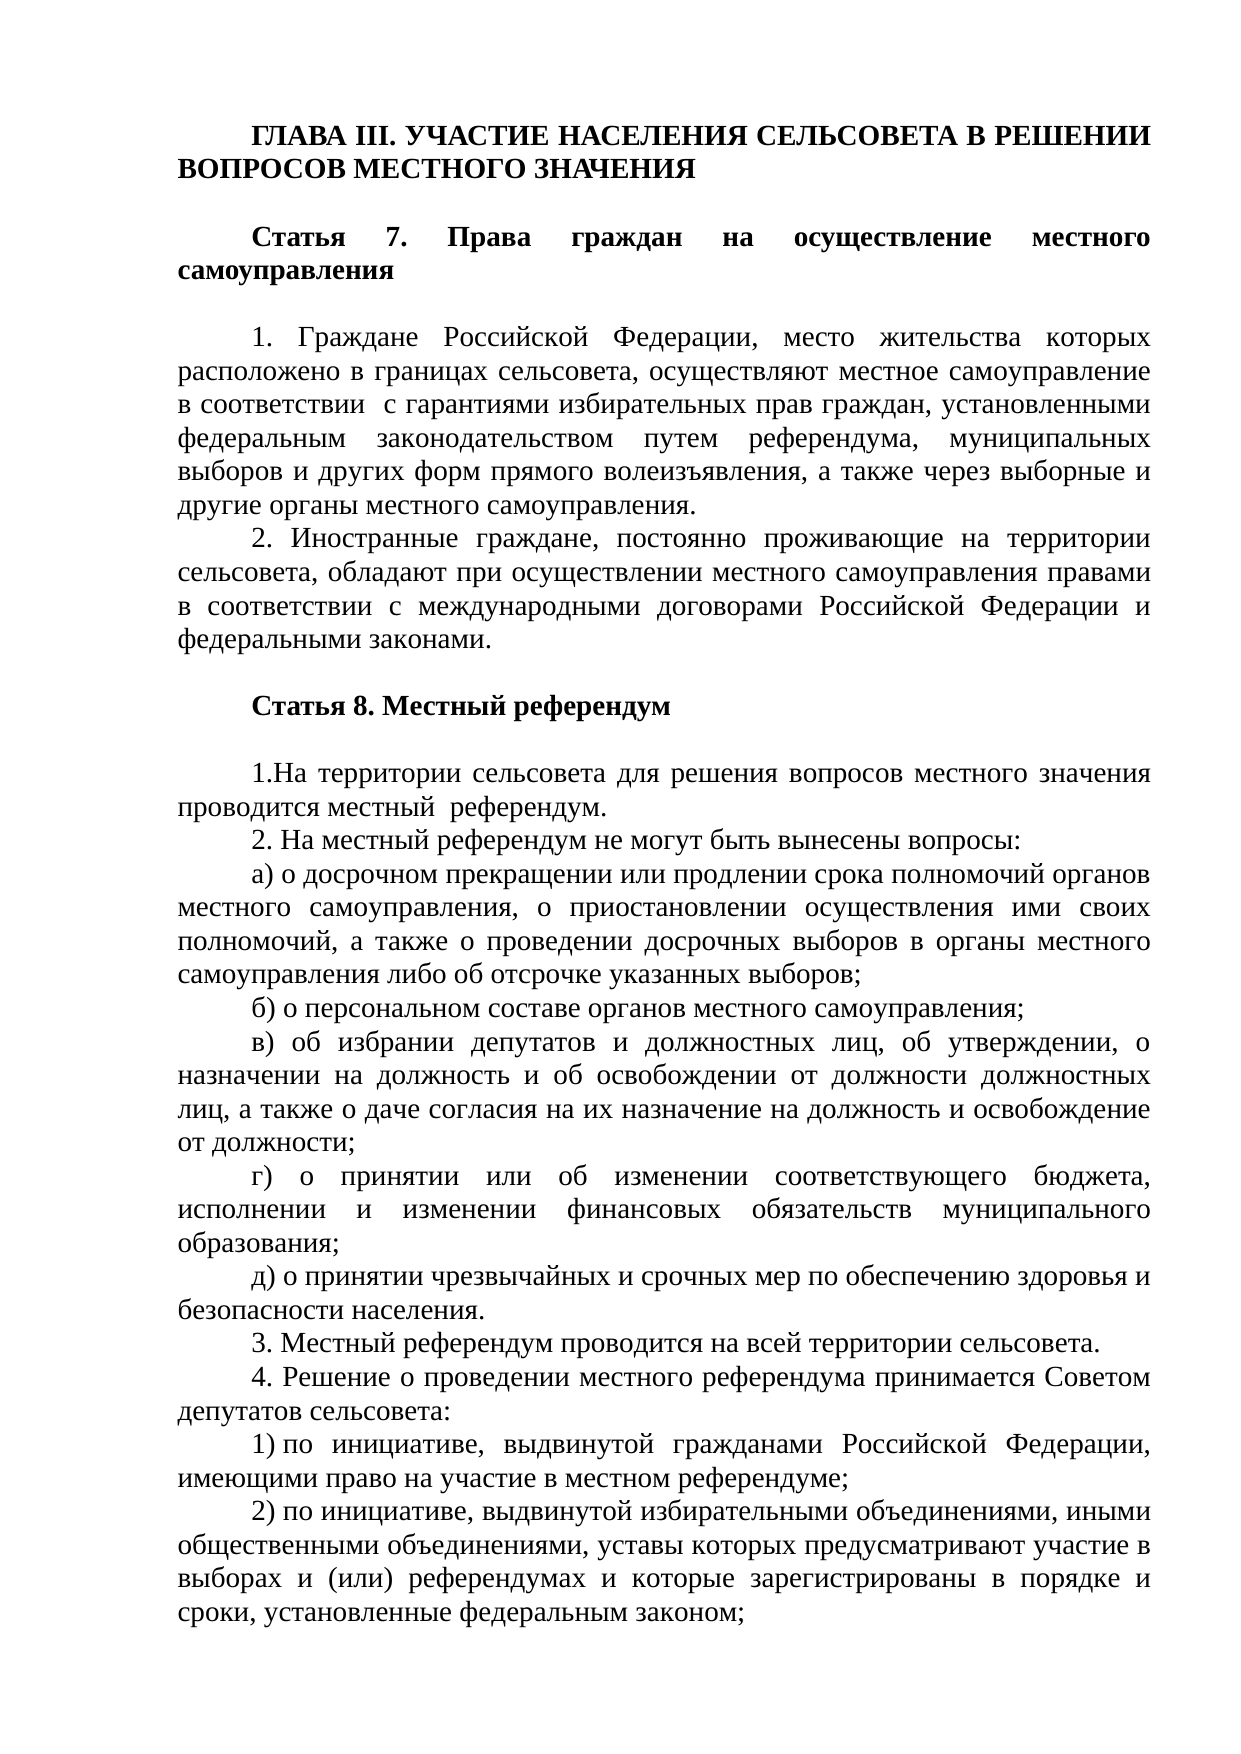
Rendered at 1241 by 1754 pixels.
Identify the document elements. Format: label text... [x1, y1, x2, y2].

text Статья 8. Местный референдум [177, 688, 1152, 722]
text 1.На территории сельсовета для решения вопросов местного значения проводится местный референдум. [177, 755, 1152, 822]
text 2) по инициативе, выдвинутой избирательными объединениями, иными общественными объединениями, уставы которых предусматривают участие в выборах и (или) референдумах и которые зарегистрированы в порядке и сроки, установленные федеральным законом; [177, 1493, 1152, 1627]
subtitle ГЛАВА III. Участие населения СЕЛЬСОВЕТА в решении вопросов местного значения [177, 118, 1152, 185]
text г) о принятии или об изменении соответствующего бюджета, исполнении и изменении финансовых обязательств муниципального образования; [177, 1158, 1152, 1258]
text а) о досрочном прекращении или продлении срока полномочий органов местного самоуправления, о приостановлении осуществления ими своих полномочий, а также о проведении досрочных выборов в органы местного самоуправления либо об отсрочке указанных выборов; [177, 856, 1152, 990]
text д) о принятии чрезвычайных и срочных мер по обеспечению здоровья и безопасности населения. [177, 1258, 1152, 1326]
text 4. Решение о проведении местного референдума принимается Советом депутатов сельсовета: [177, 1359, 1152, 1426]
text б) о персональном составе органов местного самоуправления; [177, 990, 1152, 1024]
text 1. Граждане Российской Федерации, место жительства которых расположено в границах сельсовета, осуществляют местное самоуправление в соответствии с гарантиями избирательных прав граждан, установленными федеральным законодательством путем референдума, муниципальных выборов и других форм прямого волеизъявления, а также через выборные и другие органы местного самоуправления. [177, 319, 1152, 521]
text 2. Иностранные граждане, постоянно проживающие на территории сельсовета, обладают при осуществлении местного самоуправления правами в соответствии с международными договорами Российской Федерации и федеральными законами. [177, 521, 1152, 655]
text 3. Местный референдум проводится на всей территории сельсовета. [177, 1326, 1152, 1359]
text 2. На местный референдум не могут быть вынесены вопросы: [177, 822, 1152, 856]
text в) об избрании депутатов и должностных лиц, об утверждении, о назначении на должность и об освобождении от должности должностных лиц, а также о даче согласия на их назначение на должность и освобождение от должности; [177, 1024, 1152, 1158]
text 1) по инициативе, выдвинутой гражданами Российской Федерации, имеющими право на участие в местном референдуме; [177, 1426, 1152, 1493]
text Статья 7. Права граждан на осуществление местного самоуправления [177, 219, 1152, 286]
